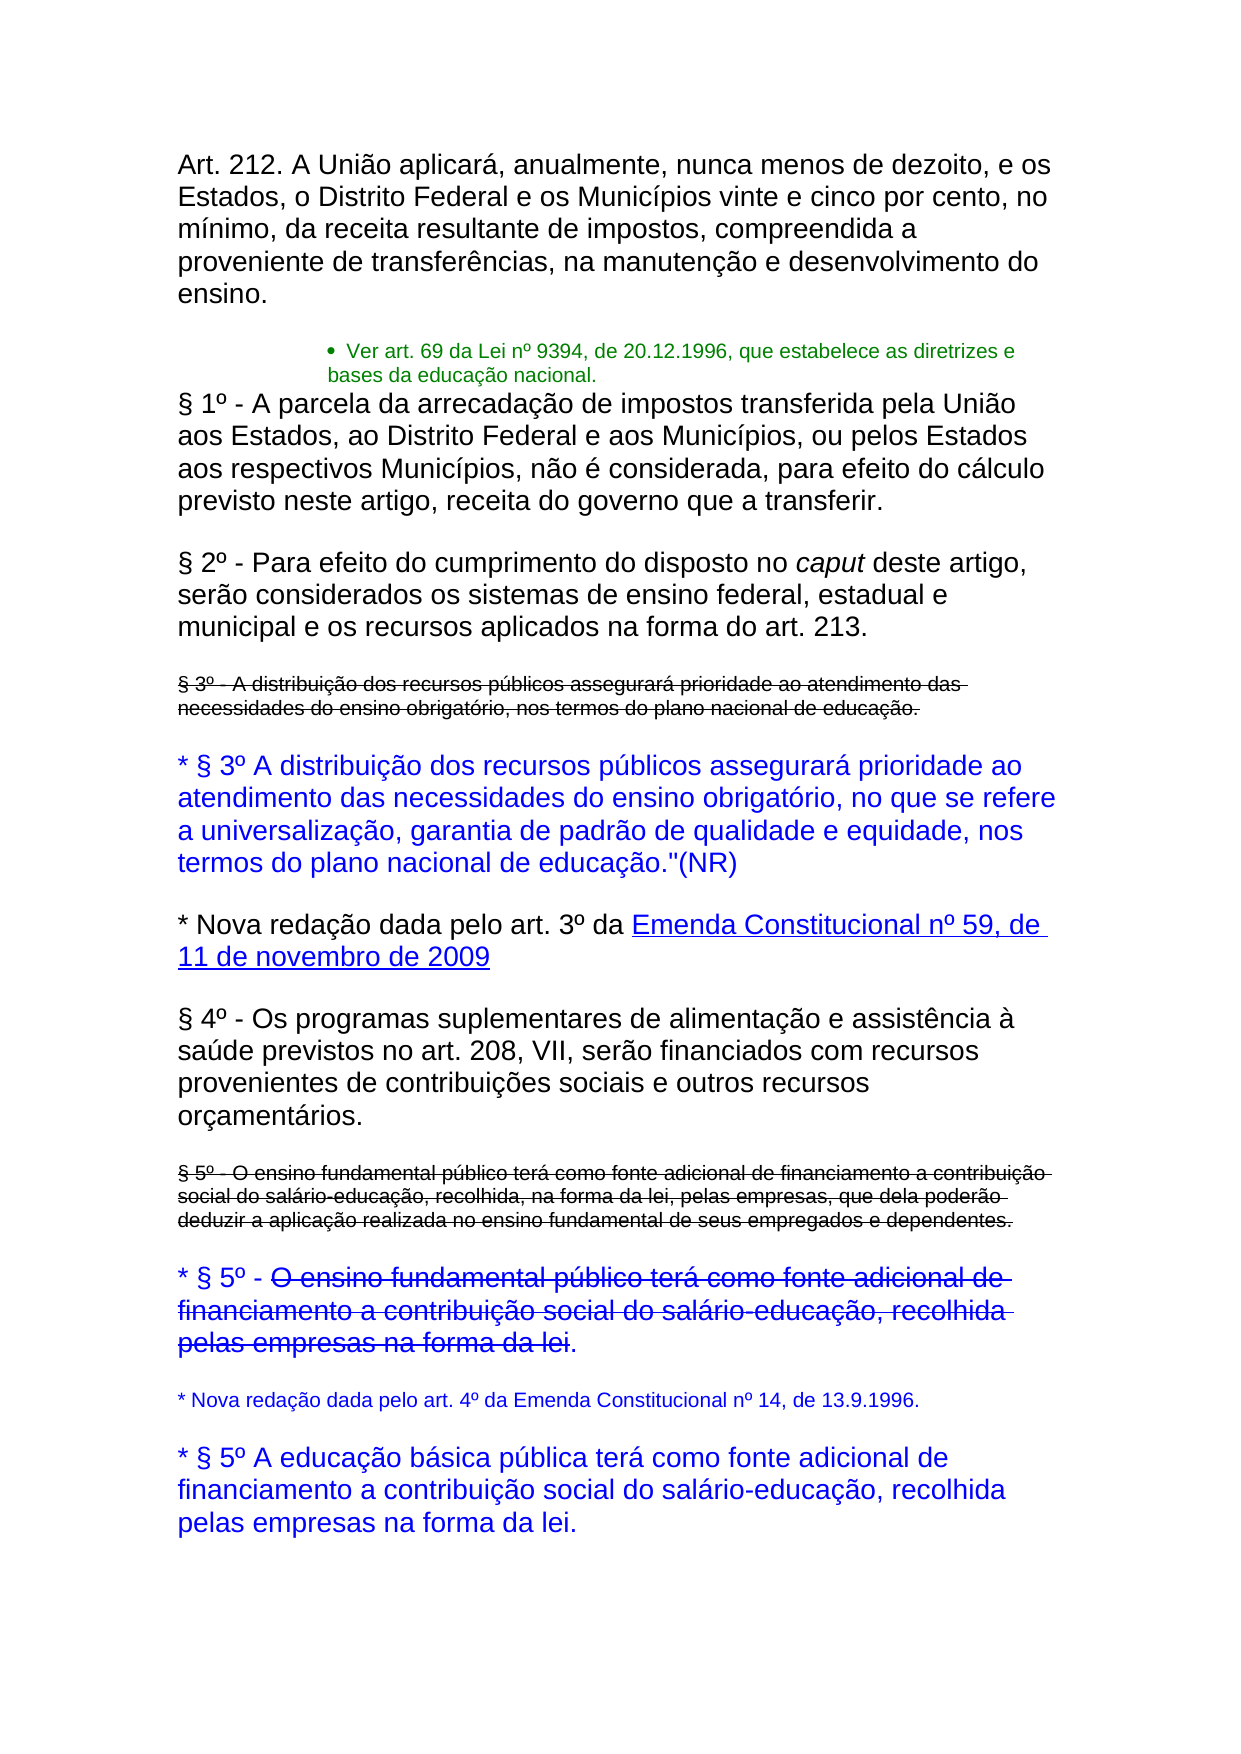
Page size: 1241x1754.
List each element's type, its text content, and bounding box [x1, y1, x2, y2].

text § 5º - O ensino fundamental público terá como fonte adicional de financiamento a contribuição social do salário-educação, recolhida, na forma da lei, pelas empresas, que dela poderão deduzir a aplicação realizada no ensino fundamental de seus empregados e dependentes. [177, 1160, 1063, 1232]
text * Nova redação dada pelo art. 4º da Emenda Constitucional nº 14, de 13.9.1996. [177, 1388, 1063, 1412]
text § 3º - A distribuição dos recursos públicos assegurará prioridade ao atendimento das necessidades do ensino obrigatório, nos termos do plano nacional de educação. [177, 672, 1063, 720]
text § 1º - A parcela da arrecadação de impostos transferida pela União aos Estados, ao Distrito Federal e aos Municípios, ou pelos Estados aos respectivos Municípios, não é considerada, para efeito do cálculo previsto neste artigo, receita do governo que a transferir. [177, 387, 1063, 516]
text * § 5º A educação básica pública terá como fonte adicional de financiamento a contribuição social do salário-educação, recolhida pelas empresas na forma da lei. [177, 1441, 1063, 1538]
text Art. 212. A União aplicará, anualmente, nunca menos de dezoito, e os Estados, o Distrito Federal e os Municípios vinte e cinco por cento, no mínimo, da receita resultante de impostos, compreendida a proveniente de transferências, na manutenção e desenvolvimento do ensino. [177, 148, 1063, 309]
text * Nova redação dada pelo art. 3º da Emenda Constitucional nº 59, de 11 de novembro de 2009 [177, 908, 1063, 972]
text * § 5º - O ensino fundamental público terá como fonte adicional de financiamento a contribuição social do salário-educação, recolhida pelas empresas na forma da lei. [177, 1261, 1063, 1359]
text § 2º - Para efeito do cumprimento do disposto no caput deste artigo, serão considerados os sistemas de ensino federal, estadual e municipal e os recursos aplicados na forma do art. 213. [177, 546, 1063, 643]
text * § 3º A distribuição dos recursos públicos assegurará prioridade ao atendimento das necessidades do ensino obrigatório, no que se refere a universalização, garantia de padrão de qualidade e equidade, nos termos do plano nacional de educação."(NR) [177, 749, 1063, 878]
text Ver art. 69 da Lei nº 9394, de 20.12.1996, que estabelece as diretrizes e bases da educação nacional. [327, 339, 1063, 387]
text § 4º - Os programas suplementares de alimentação e assistência à saúde previstos no art. 208, VII, serão financiados com recursos provenientes de contribuições sociais e outros recursos orçamentários. [177, 1002, 1063, 1131]
